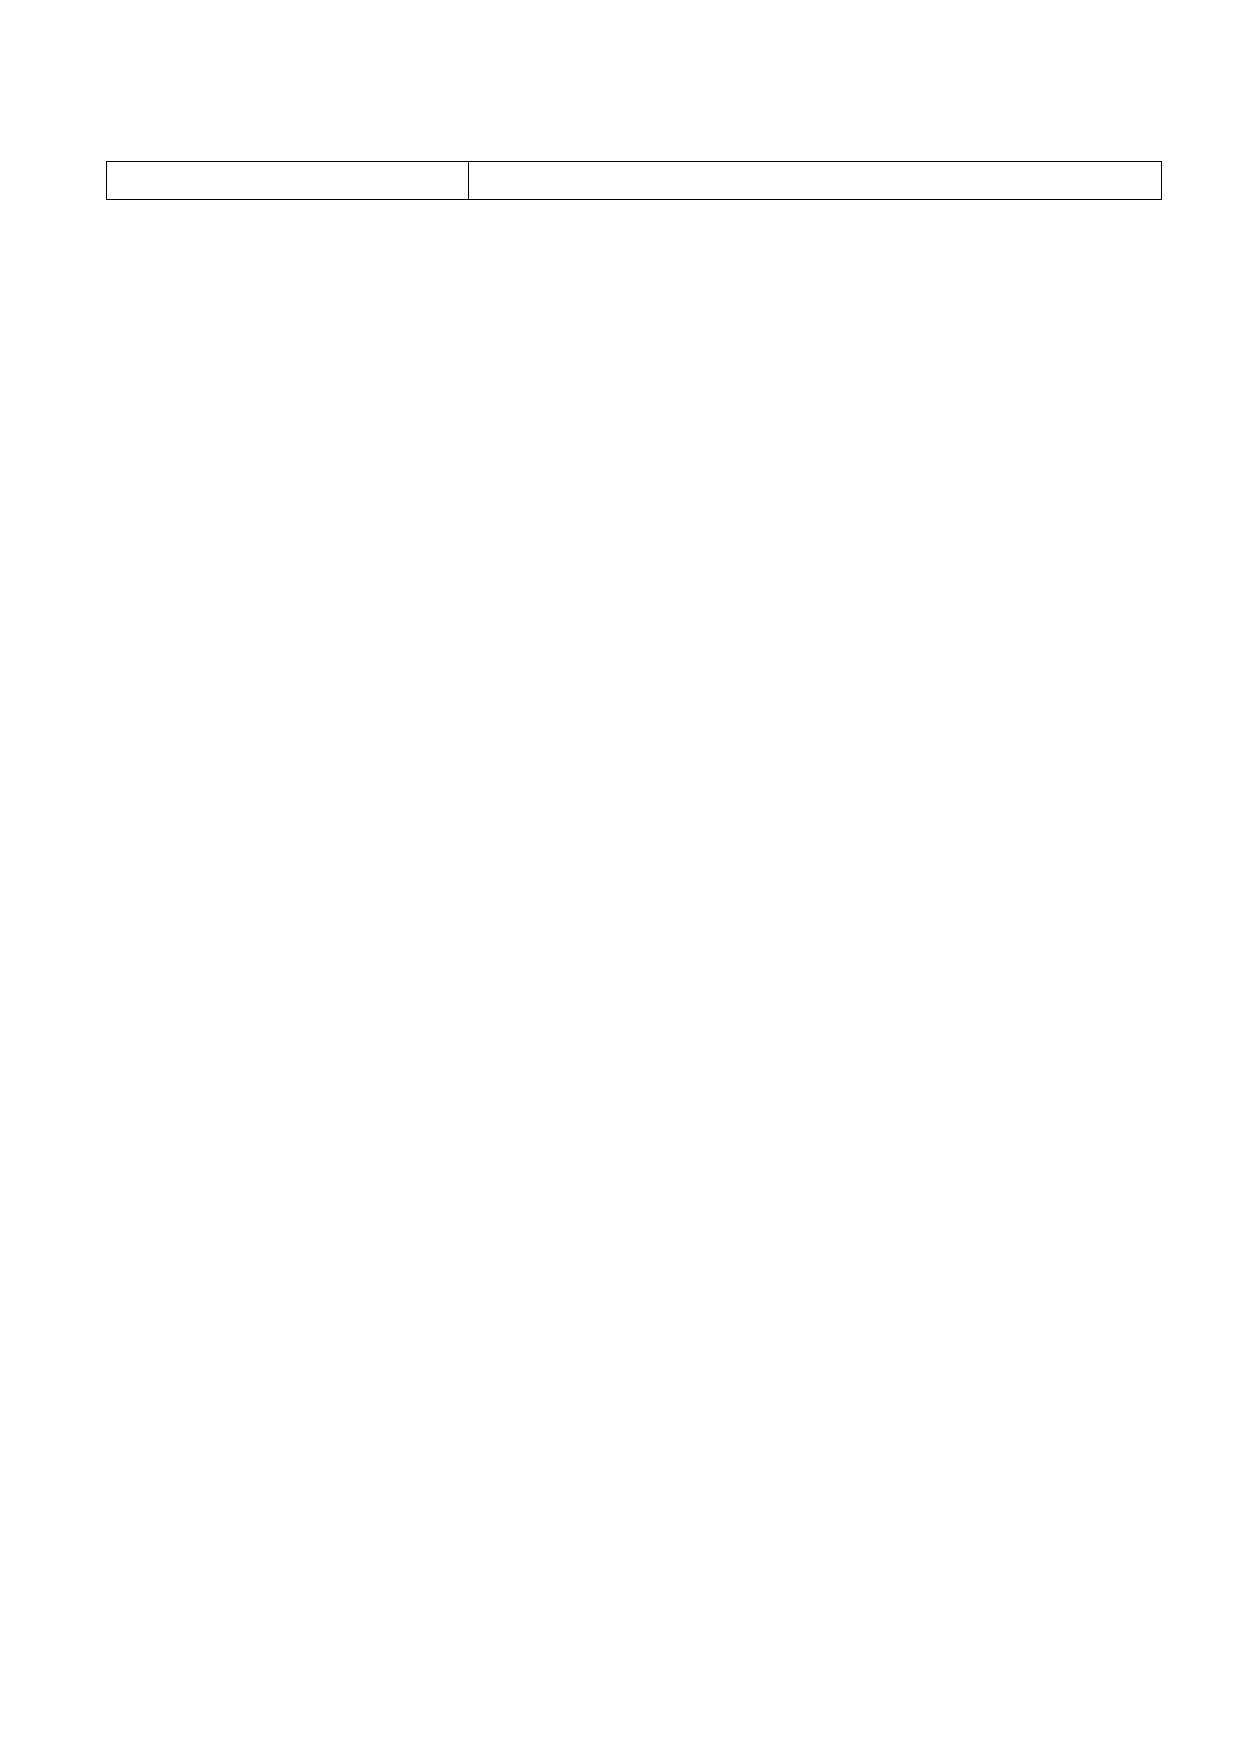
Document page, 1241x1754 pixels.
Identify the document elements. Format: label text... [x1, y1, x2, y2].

table_cell [469, 162, 1161, 199]
table_cell 備 考 [107, 162, 468, 199]
